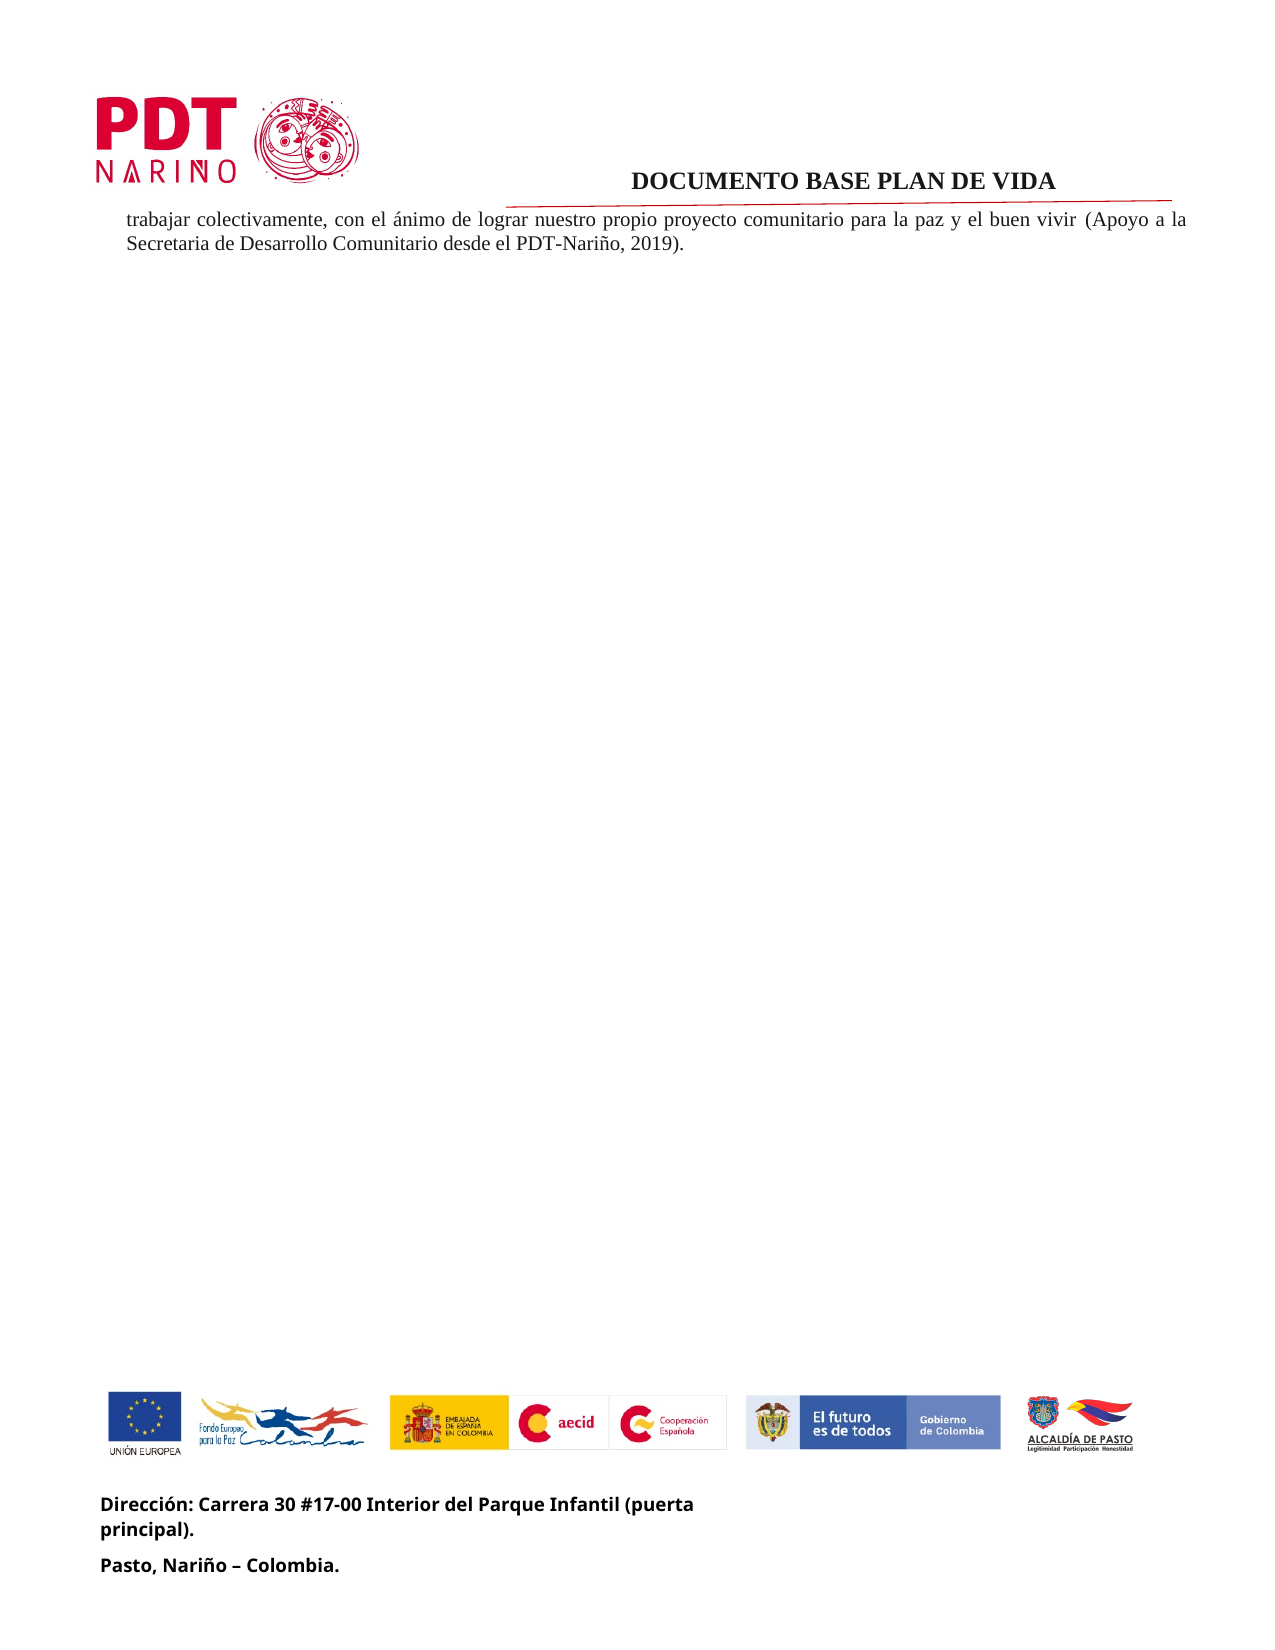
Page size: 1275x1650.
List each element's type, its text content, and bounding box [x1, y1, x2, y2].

picture [88, 86, 364, 195]
picture [81, 1373, 1173, 1487]
